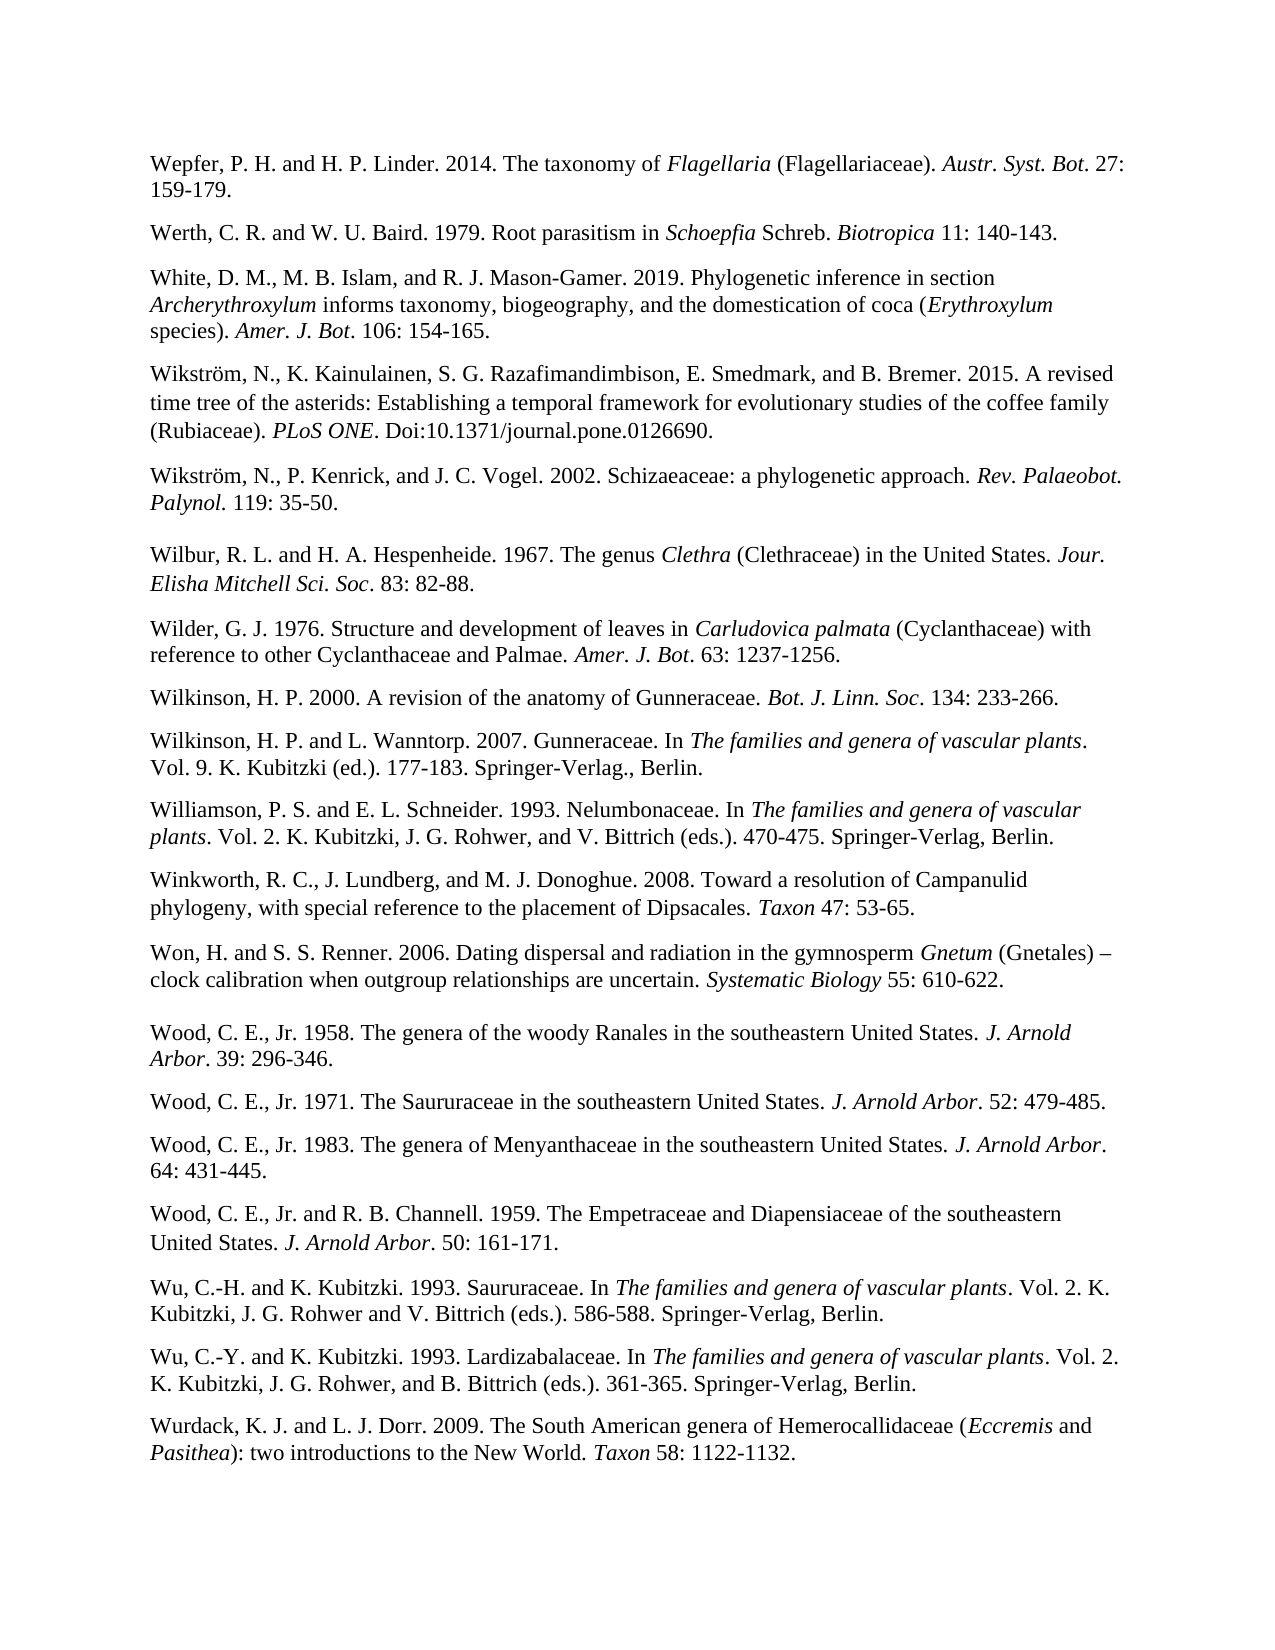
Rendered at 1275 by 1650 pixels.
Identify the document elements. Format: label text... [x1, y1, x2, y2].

text White, D. M., M. B. Islam, and R. J. Mason-Gamer. 2019. Phylogenetic inference in section Archerythroxylum informs taxonomy, biogeography, and the domestication of coca (Erythroxylum species). Amer. J. Bot. 106: 154-165. [150, 264, 1125, 343]
text Wilder, G. J. 1976. Structure and development of leaves in Carludovica palmata (Cyclanthaceae) with reference to other Cyclanthaceae and Palmae. Amer. J. Bot. 63: 1237-1256. [150, 615, 1125, 667]
text Wilkinson, H. P. 2000. A revision of the anatomy of Gunneraceae. Bot. J. Linn. Soc. 134: 233-266. [150, 684, 1125, 711]
text Wood, C. E., Jr. 1958. The genera of the woody Ranales in the southeastern United States. J. Arnold Arbor. 39: 296-346. [150, 1018, 1125, 1071]
text Wood, C. E., Jr. 1983. The genera of Menyanthaceae in the southeastern United States. J. Arnold Arbor. 64: 431-445. [150, 1131, 1125, 1184]
text Wu, C.-Y. and K. Kubitzki. 1993. Lardizabalaceae. In The families and genera of vascular plants. Vol. 2. K. Kubitzki, J. G. Rohwer, and B. Bittrich (eds.). 361-365. Springer-Verlag, Berlin. [150, 1343, 1125, 1396]
text Wurdack, K. J. and L. J. Dorr. 2009. The South American genera of Hemerocallidaceae (Eccremis and Pasithea): two introductions to the New World. Taxon 58: 1122-1132. [150, 1413, 1125, 1465]
text Wepfer, P. H. and H. P. Linder. 2014. The taxonomy of Flagellaria (Flagellariaceae). Austr. Syst. Bot. 27: 159-179. [150, 150, 1125, 203]
text Werth, C. R. and W. U. Baird. 1979. Root parasitism in Schoepfia Schreb. Biotropica 11: 140-143. [150, 219, 1125, 246]
text Won, H. and S. S. Renner. 2006. Dating dispersal and radiation in the gymnosperm Gnetum (Gnetales) – clock calibration when outgroup relationships are uncertain. Systematic Biology 55: 610-622. [150, 939, 1125, 992]
text Williamson, P. S. and E. L. Schneider. 1993. Nelumbonaceae. In The families and genera of vascular plants. Vol. 2. K. Kubitzki, J. G. Rohwer, and V. Bittrich (eds.). 470-475. Springer-Verlag, Berlin. [150, 797, 1125, 849]
text Wikström, N., P. Kenrick, and J. C. Vogel. 2002. Schizaeaceae: a phylogenetic approach. Rev. Palaeobot. Palynol. 119: 35-50. [150, 462, 1125, 515]
text Wood, C. E., Jr. and R. B. Channell. 1959. The Empetraceae and Diapensiaceae of the southeastern United States. J. Arnold Arbor. 50: 161-171. [150, 1200, 1125, 1255]
text Winkworth, R. C., J. Lundberg, and M. J. Donoghue. 2008. Toward a resolution of Campanulid phylogeny, with special reference to the placement of Dipsacales. Taxon 47: 53-65. [150, 866, 1125, 921]
text Wu, C.-H. and K. Kubitzki. 1993. Saururaceae. In The families and genera of vascular plants. Vol. 2. K. Kubitzki, J. G. Rohwer and V. Bittrich (eds.). 586-588. Springer-Verlag, Berlin. [150, 1274, 1125, 1327]
text Wood, C. E., Jr. 1971. The Saururaceae in the southeastern United States. J. Arnold Arbor. 52: 479-485. [150, 1088, 1125, 1114]
text Wilkinson, H. P. and L. Wanntorp. 2007. Gunneraceae. In The families and genera of vascular plants. Vol. 9. K. Kubitzki (ed.). 177-183. Springer-Verlag., Berlin. [150, 727, 1125, 780]
text Wilbur, R. L. and H. A. Hespenheide. 1967. The genus Clethra (Clethraceae) in the United States. Jour. Elisha Mitchell Sci. Soc. 83: 82-88. [150, 541, 1125, 596]
text Wikström, N., K. Kainulainen, S. G. Razafimandimbison, E. Smedmark, and B. Bremer. 2015. A revised time tree of the asterids: Establishing a temporal framework for evolutionary studies of the coffee family (Rubiaceae). PLoS ONE. Doi:10.1371/journal.pone.0126690. [150, 360, 1125, 443]
